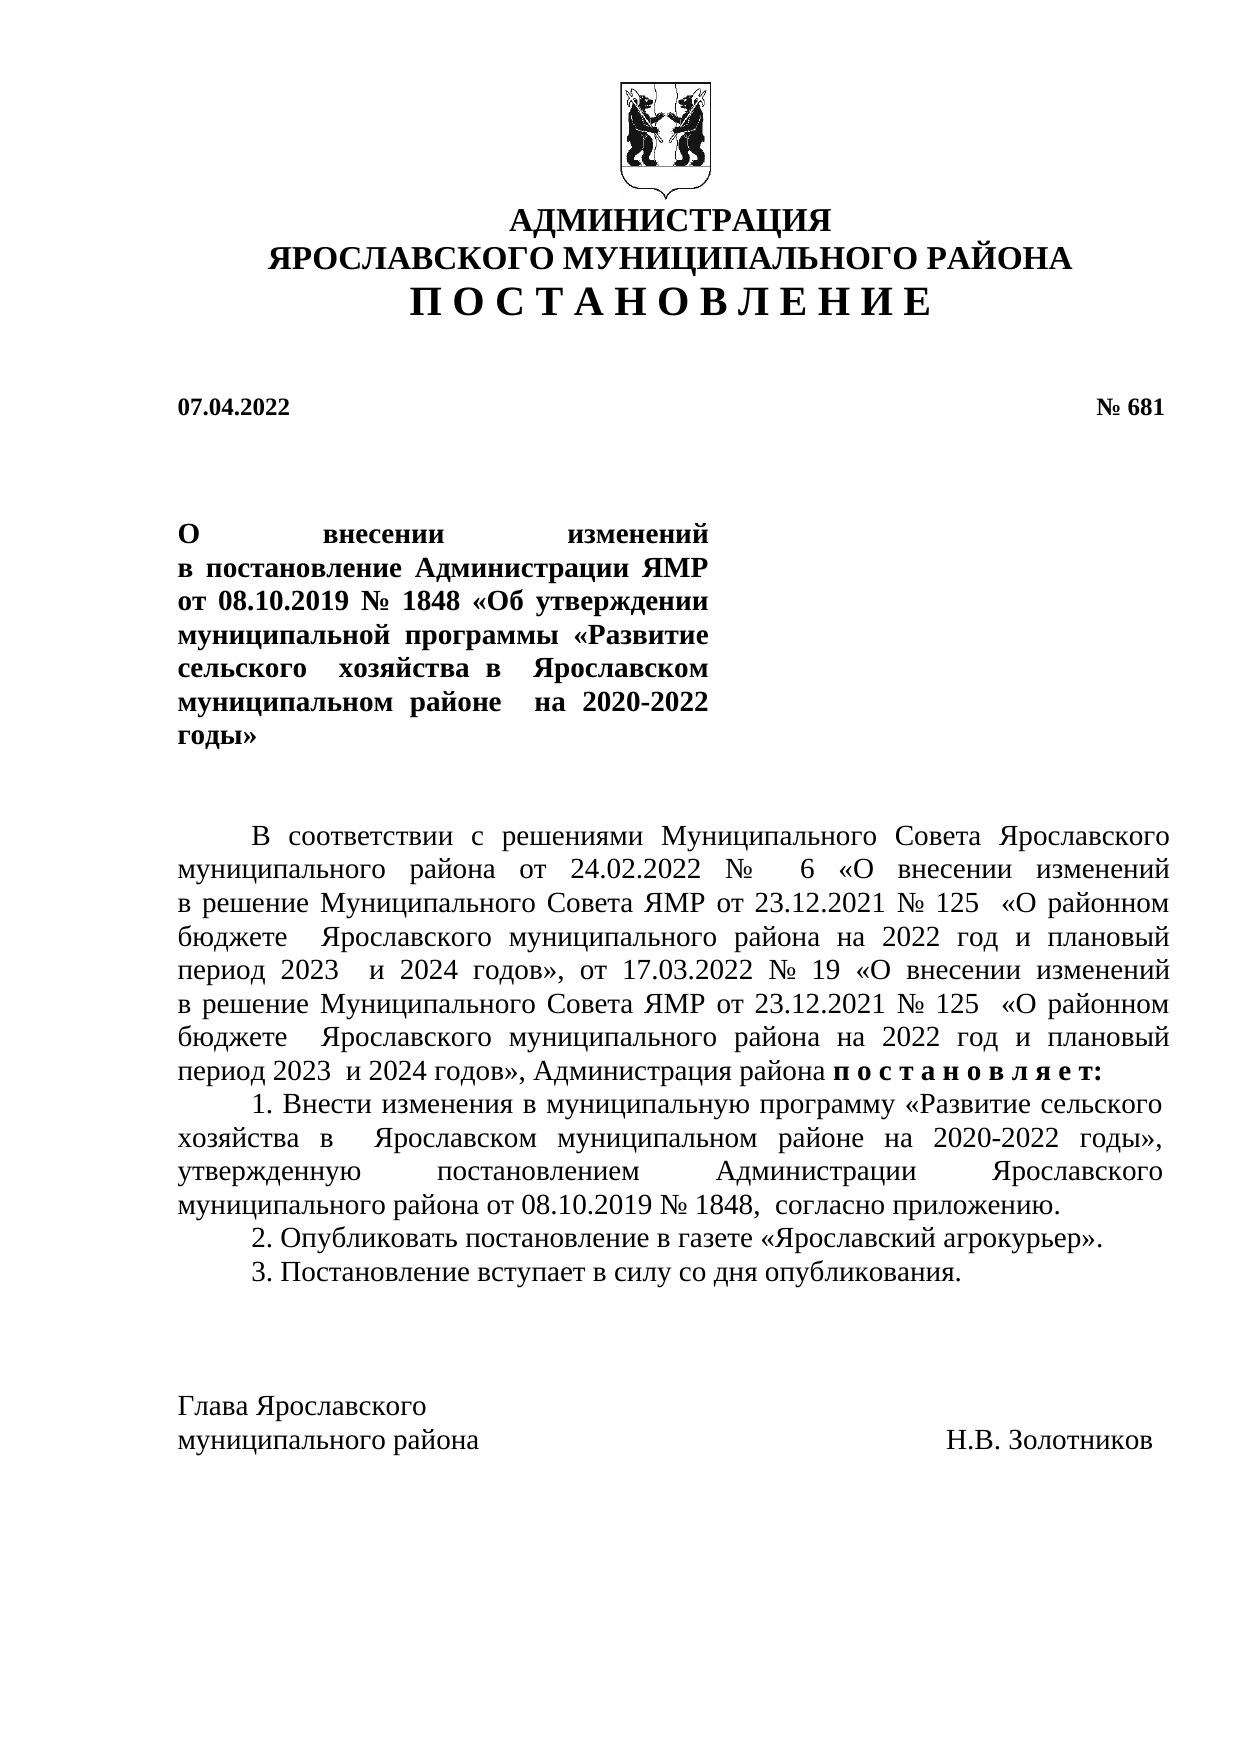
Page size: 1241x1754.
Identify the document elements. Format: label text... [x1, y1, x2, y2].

text Глава Ярославского [177, 1388, 1163, 1422]
title П О С Т А Н О В Л Е Н И Е [177, 277, 1163, 324]
text 07.04.2022 № 681 [177, 392, 1167, 420]
text 2. Опубликовать постановление в газете «Ярославский агрокурьер». [177, 1221, 1163, 1254]
title ЯРОСЛАВСКОГО МУНИЦИПАЛЬНОГО РАЙОНА [177, 238, 1163, 277]
text 3. Постановление вступает в силу со дня опубликования. [177, 1254, 1163, 1288]
title АДМИНИСТРАЦИЯ [177, 131, 1163, 238]
text муниципального района Н.В. Золотников [177, 1422, 1163, 1455]
text 1. Внести изменения в муниципальную программу «Развитие сельского хозяйства в Ярославском муниципальном районе на 2020-2022 годы», утвержденную постановлением Администрации Ярославского муниципального района от 08.10.2019 № 1848, согласно приложению. [177, 1086, 1163, 1221]
text О внесении изменений в постановление Администрации ЯМР от 08.10.2019 № 1848 «Об утверждении муниципальной программы «Развитие сельского хозяйства в Ярославском муниципальном районе на 2020-2022 годы» [177, 516, 709, 751]
picture [620, 82, 711, 200]
text В соответствии с решениями Муниципального Совета Ярославского муниципального района от 24.02.2022 № 6 «О внесении изменений в решение Муниципального Совета ЯМР от 23.12.2021 № 125 «О районном бюджете Ярославского муниципального района на 2022 год и плановый период 2023 и 2024 годов», от 17.03.2022 № 19 «О внесении изменений в решение Муниципального Совета ЯМР от 23.12.2021 № 125 «О районном бюджете Ярославского муниципального района на 2022 год и плановый период 2023 и 2024 годов», Администрация района п о с т а н о в л я е т: [177, 818, 1171, 1086]
